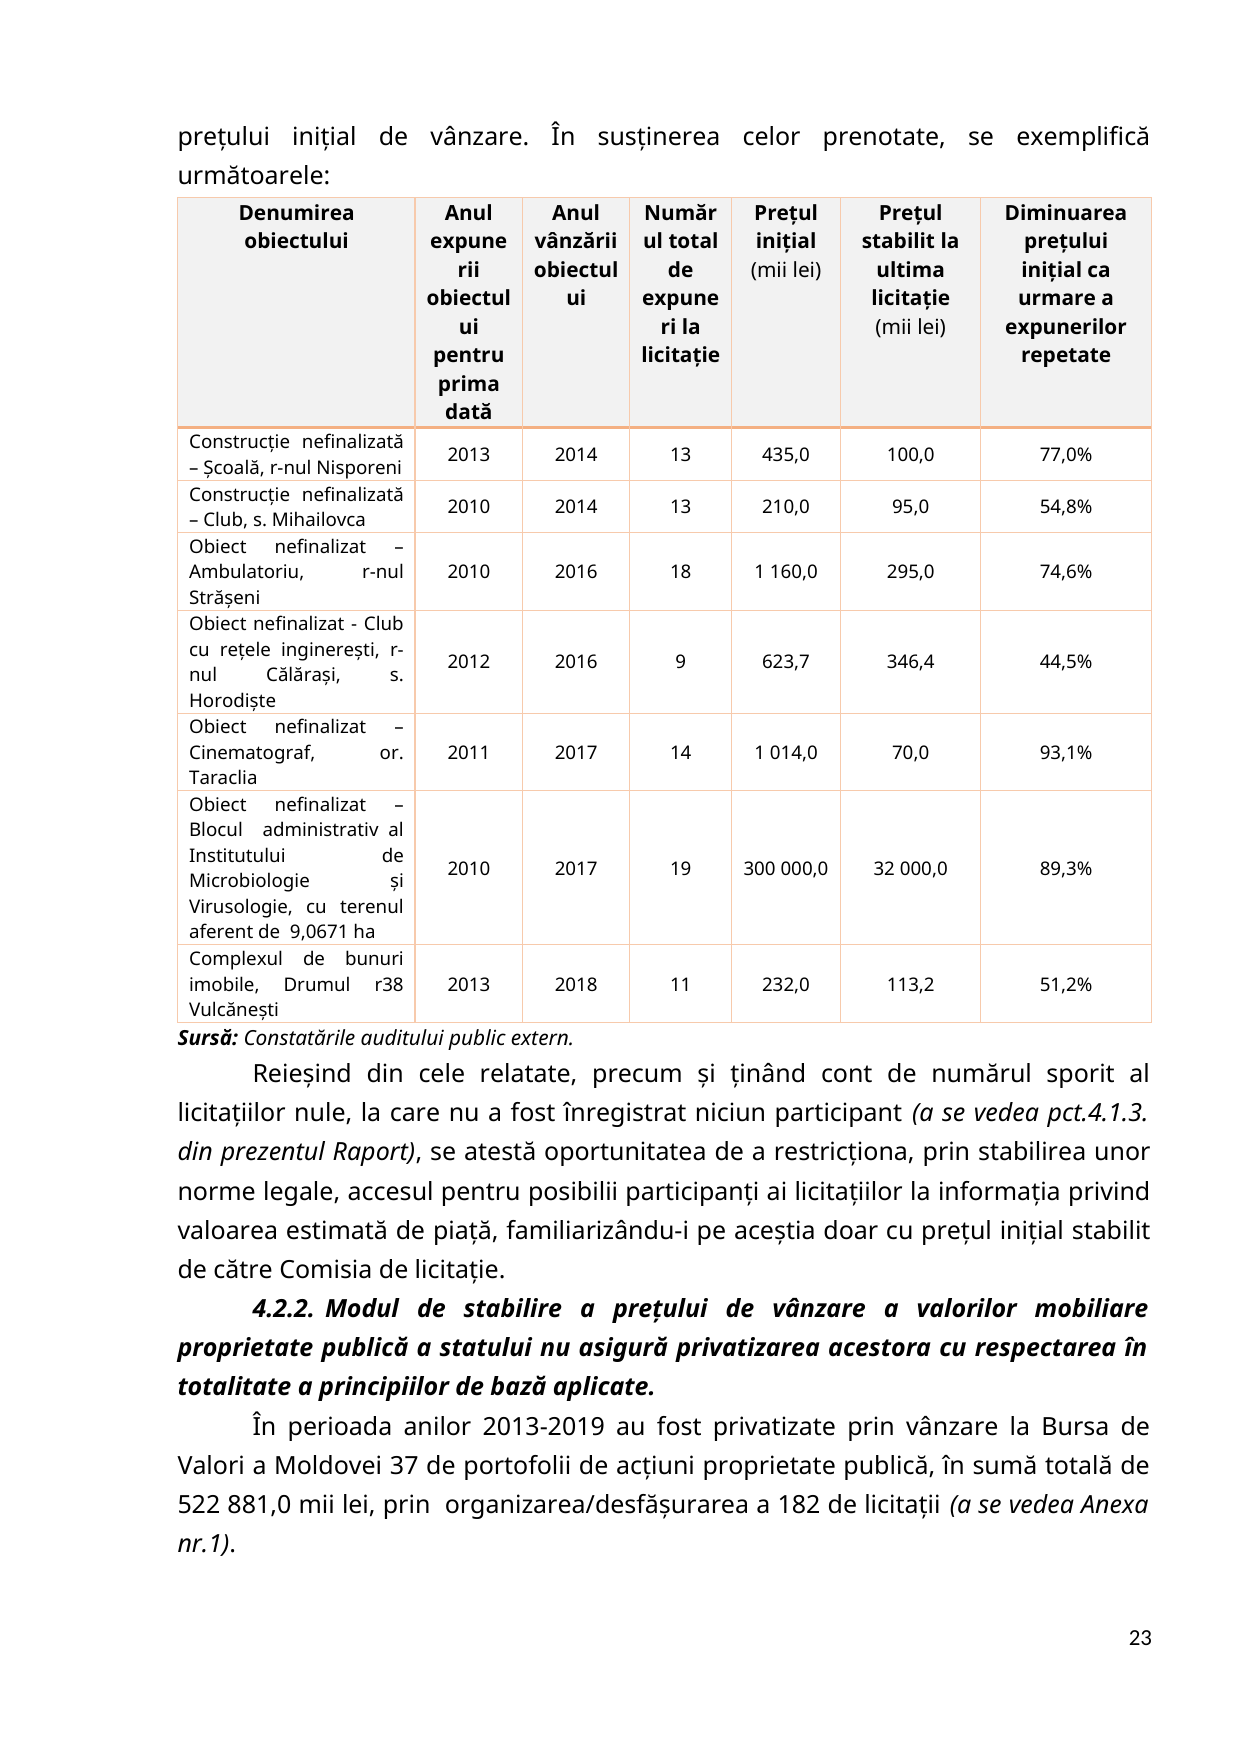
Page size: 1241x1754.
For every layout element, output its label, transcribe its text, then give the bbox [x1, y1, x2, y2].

table_cell 2011 [416, 714, 522, 790]
table_cell 2010 [416, 533, 522, 609]
text Sursă: Constatările auditului public extern. [177, 1023, 1152, 1051]
table_cell 19 [630, 791, 731, 944]
table_cell 2018 [523, 945, 629, 1022]
table_cell 51,2% [981, 945, 1151, 1022]
text În perioada anilor 2013-2019 au fost privatizate prin vânzare la Bursa de Valori a Moldovei 37 de portofolii de acțiuni proprietate publică, în sumă totală de 522 881,0 mii lei, prin organizarea/desfășurarea a 182 de licitații (a se vedea Anexa nr.1). [177, 1408, 1152, 1560]
table_cell 113,2 [841, 945, 980, 1022]
table_cell 2013 [416, 429, 522, 480]
text Reieșind din cele relatate, precum și ținând cont de numărul sporit al licitațiilor nule, la care nu a fost înregistrat niciun participant (a se vedea pct.4.1.3. din prezentul Raport), se atestă oportunitatea de a restricționa, prin stabilirea unor norme legale, accesul pentru posibilii participanți ai licitațiilor la informația privind valoarea estimată de piață, familiarizându-i pe aceștia doar cu prețul inițial stabilit de către Comisia de licitație. [177, 1056, 1152, 1286]
table_cell 300 000,0 [732, 791, 840, 944]
table_cell 18 [630, 533, 731, 609]
table_header Prețul stabilit la ultima licitație (mii lei) [841, 198, 980, 426]
table_cell Obiect nefinalizat – Cinematograf, or. Taraclia [178, 714, 414, 790]
list Modul de stabilire a prețului de vânzare a valorilor mobiliare proprietate publică a statului nu asigură privatizarea acestora cu respectarea în totalitate a principiilor de bază aplicate. [177, 1291, 1152, 1403]
table_header Denumirea obiectului [178, 198, 414, 426]
table_cell 346,4 [841, 611, 980, 713]
table_cell 13 [630, 429, 731, 480]
table_cell 14 [630, 714, 731, 790]
table_cell 2012 [416, 611, 522, 713]
table_header Diminuarea prețului inițial ca urmare a expunerilor repetate [981, 198, 1151, 426]
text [177, 119, 1152, 192]
table_cell Construcție nefinalizată – Club, s. Mihailovca [178, 481, 414, 532]
table_cell 2017 [523, 791, 629, 944]
table_cell 32 000,0 [841, 791, 980, 944]
table_header Prețul inițial (mii lei) [732, 198, 840, 426]
table_cell 232,0 [732, 945, 840, 1022]
table_cell 2014 [523, 481, 629, 532]
table_cell 2016 [523, 533, 629, 609]
table_cell 54,8% [981, 481, 1151, 532]
table_cell Construcție nefinalizată – Școală, r-nul Nisporeni [178, 429, 414, 480]
table_cell 9 [630, 611, 731, 713]
table_cell 11 [630, 945, 731, 1022]
table_header Anul vânzării obiectului [523, 198, 629, 426]
table_cell Obiect nefinalizat - Club cu rețele inginerești, r-nul Călărași, s. Horodiște [178, 611, 414, 713]
table_cell 2013 [416, 945, 522, 1022]
table_cell Complexul de bunuri imobile, Drumul r38 Vulcănești [178, 945, 414, 1022]
table_cell 44,5% [981, 611, 1151, 713]
table_cell 100,0 [841, 429, 980, 480]
table_header Anul expunerii obiectului pentru prima dată [416, 198, 522, 426]
table_cell Obiect nefinalizat – Blocul administrativ al Institutului de Microbiologie și Virusologie, cu terenul aferent de 9,0671 ha [178, 791, 414, 944]
table_cell 435,0 [732, 429, 840, 480]
table_cell 89,3% [981, 791, 1151, 944]
table_cell 210,0 [732, 481, 840, 532]
table_cell 2016 [523, 611, 629, 713]
table_header Numărul total de expuneri la licitație [630, 198, 731, 426]
table_cell 1 160,0 [732, 533, 840, 609]
table_cell 295,0 [841, 533, 980, 609]
table_cell Obiect nefinalizat – Ambulatoriu, r-nul Strășeni [178, 533, 414, 609]
table_cell 74,6% [981, 533, 1151, 609]
table_cell 77,0% [981, 429, 1151, 480]
table_cell 95,0 [841, 481, 980, 532]
table_cell 13 [630, 481, 731, 532]
table_cell 2014 [523, 429, 629, 480]
table_cell 93,1% [981, 714, 1151, 790]
table_cell 2010 [416, 791, 522, 944]
table_cell 623,7 [732, 611, 840, 713]
table_cell 70,0 [841, 714, 980, 790]
table_cell 2010 [416, 481, 522, 532]
table_cell 1 014,0 [732, 714, 840, 790]
table_cell 2017 [523, 714, 629, 790]
